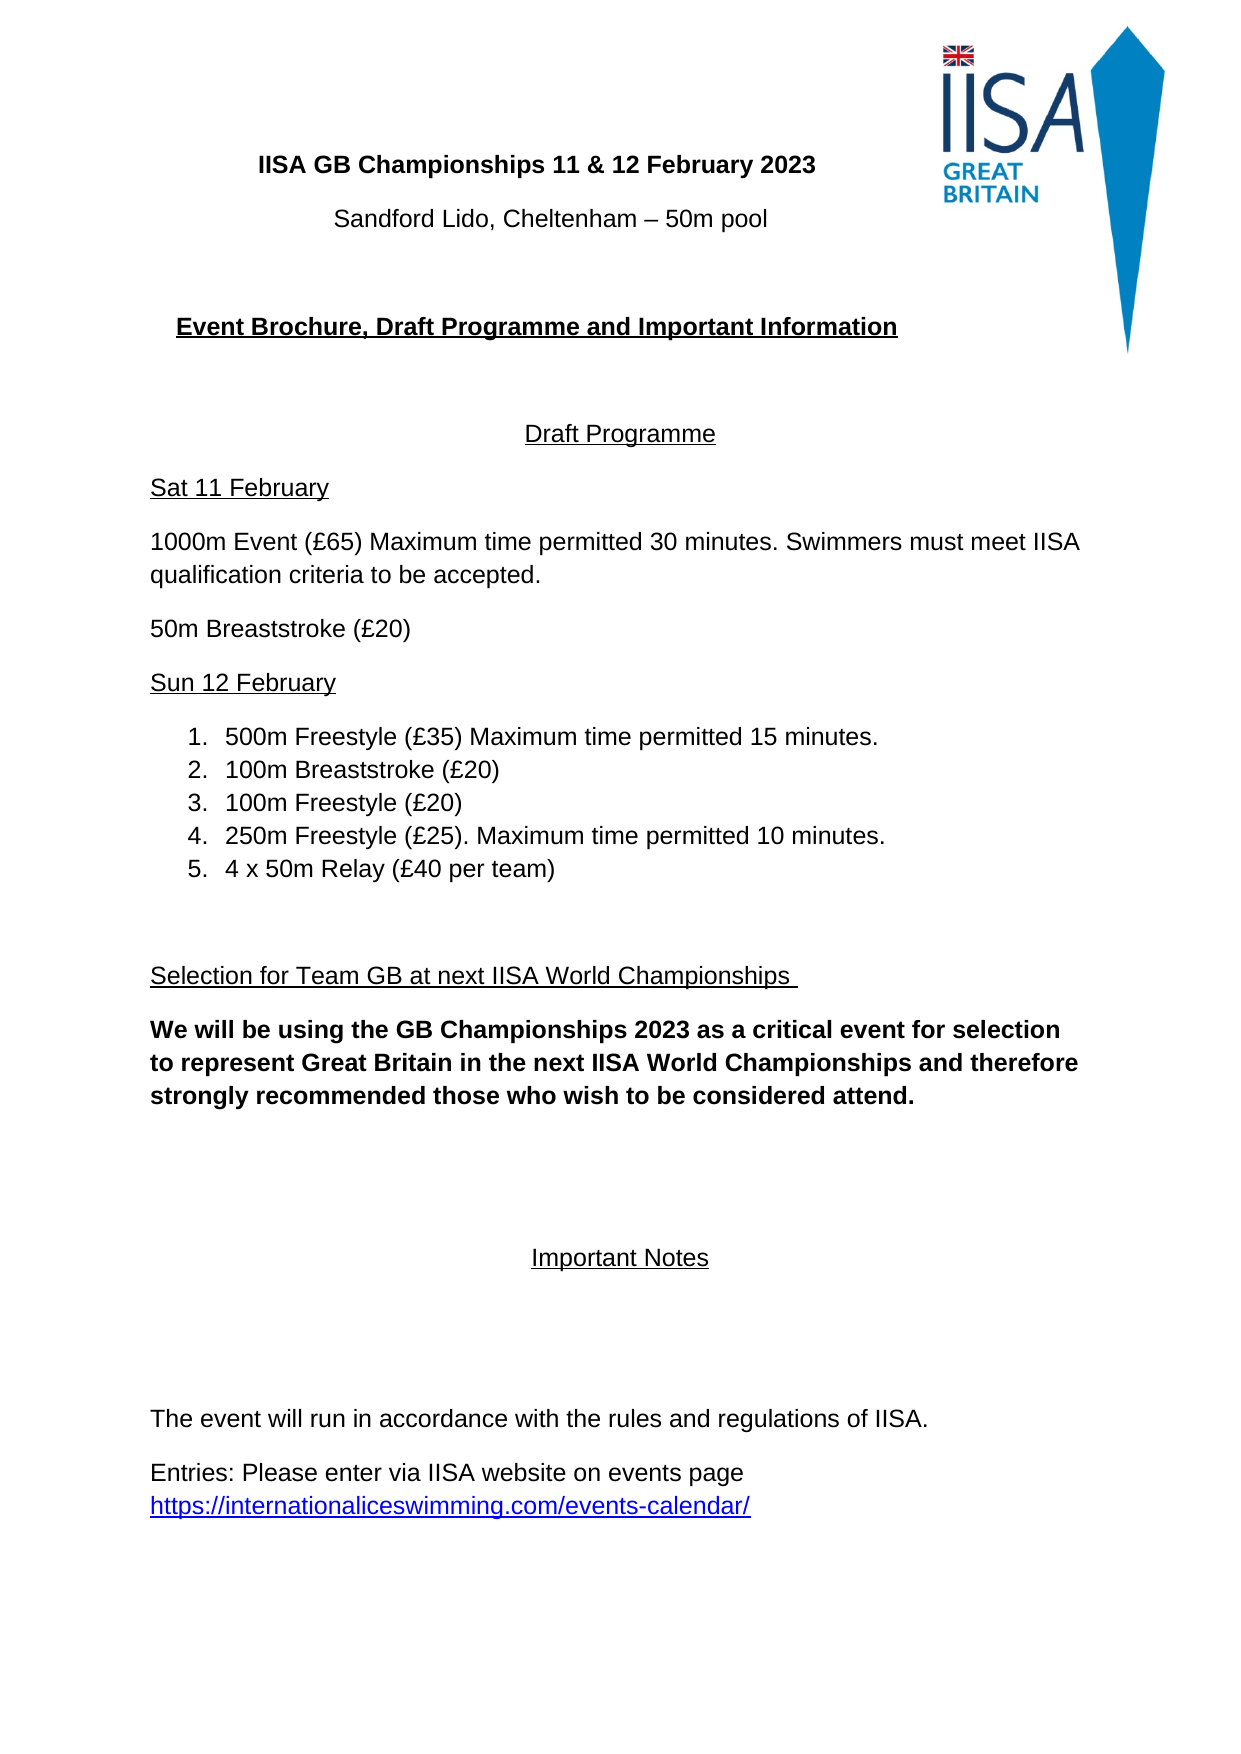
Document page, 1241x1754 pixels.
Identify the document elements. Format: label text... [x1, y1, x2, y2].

text Sandford Lido, Cheltenham – 50m pool [150, 204, 942, 233]
text 50m Breaststroke (£20) [150, 614, 1090, 643]
text Sun 12 February [150, 668, 1090, 696]
text The event will run in accordance with the rules and regulations of IISA. [150, 1404, 1090, 1433]
picture [942, 26, 1165, 351]
text Entries: Please enter via IISA website on events page https://internationaliceswimming.com/events-calendar/ [150, 1458, 1090, 1520]
list 250m Freestyle (£25). Maximum time permitted 10 minutes. [187, 821, 1090, 849]
text IISA GB Championships 11 & 12 February 2023 [150, 150, 942, 179]
list 4 x 50m Relay (£40 per team) [187, 854, 1090, 882]
text Draft Programme [150, 419, 1090, 448]
text Sat 11 February [150, 473, 1090, 502]
text 1000m Event (£65) Maximum time permitted 30 minutes. Swimmers must meet IISA qualification criteria to be accepted. [150, 527, 1090, 589]
text Important Notes [150, 1243, 1090, 1272]
list 100m Freestyle (£20) [187, 788, 1090, 816]
text We will be using the GB Championships 2023 as a critical event for selection to represent Great Britain in the next IISA World Championships and therefore strongly recommended those who wish to be considered attend. [150, 1015, 1090, 1110]
list 500m Freestyle (£35) Maximum time permitted 15 minutes. [187, 722, 1090, 750]
text Selection for Team GB at next IISA World Championships [150, 961, 1090, 990]
list 100m Breaststroke (£20) [187, 754, 1090, 783]
text Event Brochure, Draft Programme and Important Information [150, 312, 942, 340]
